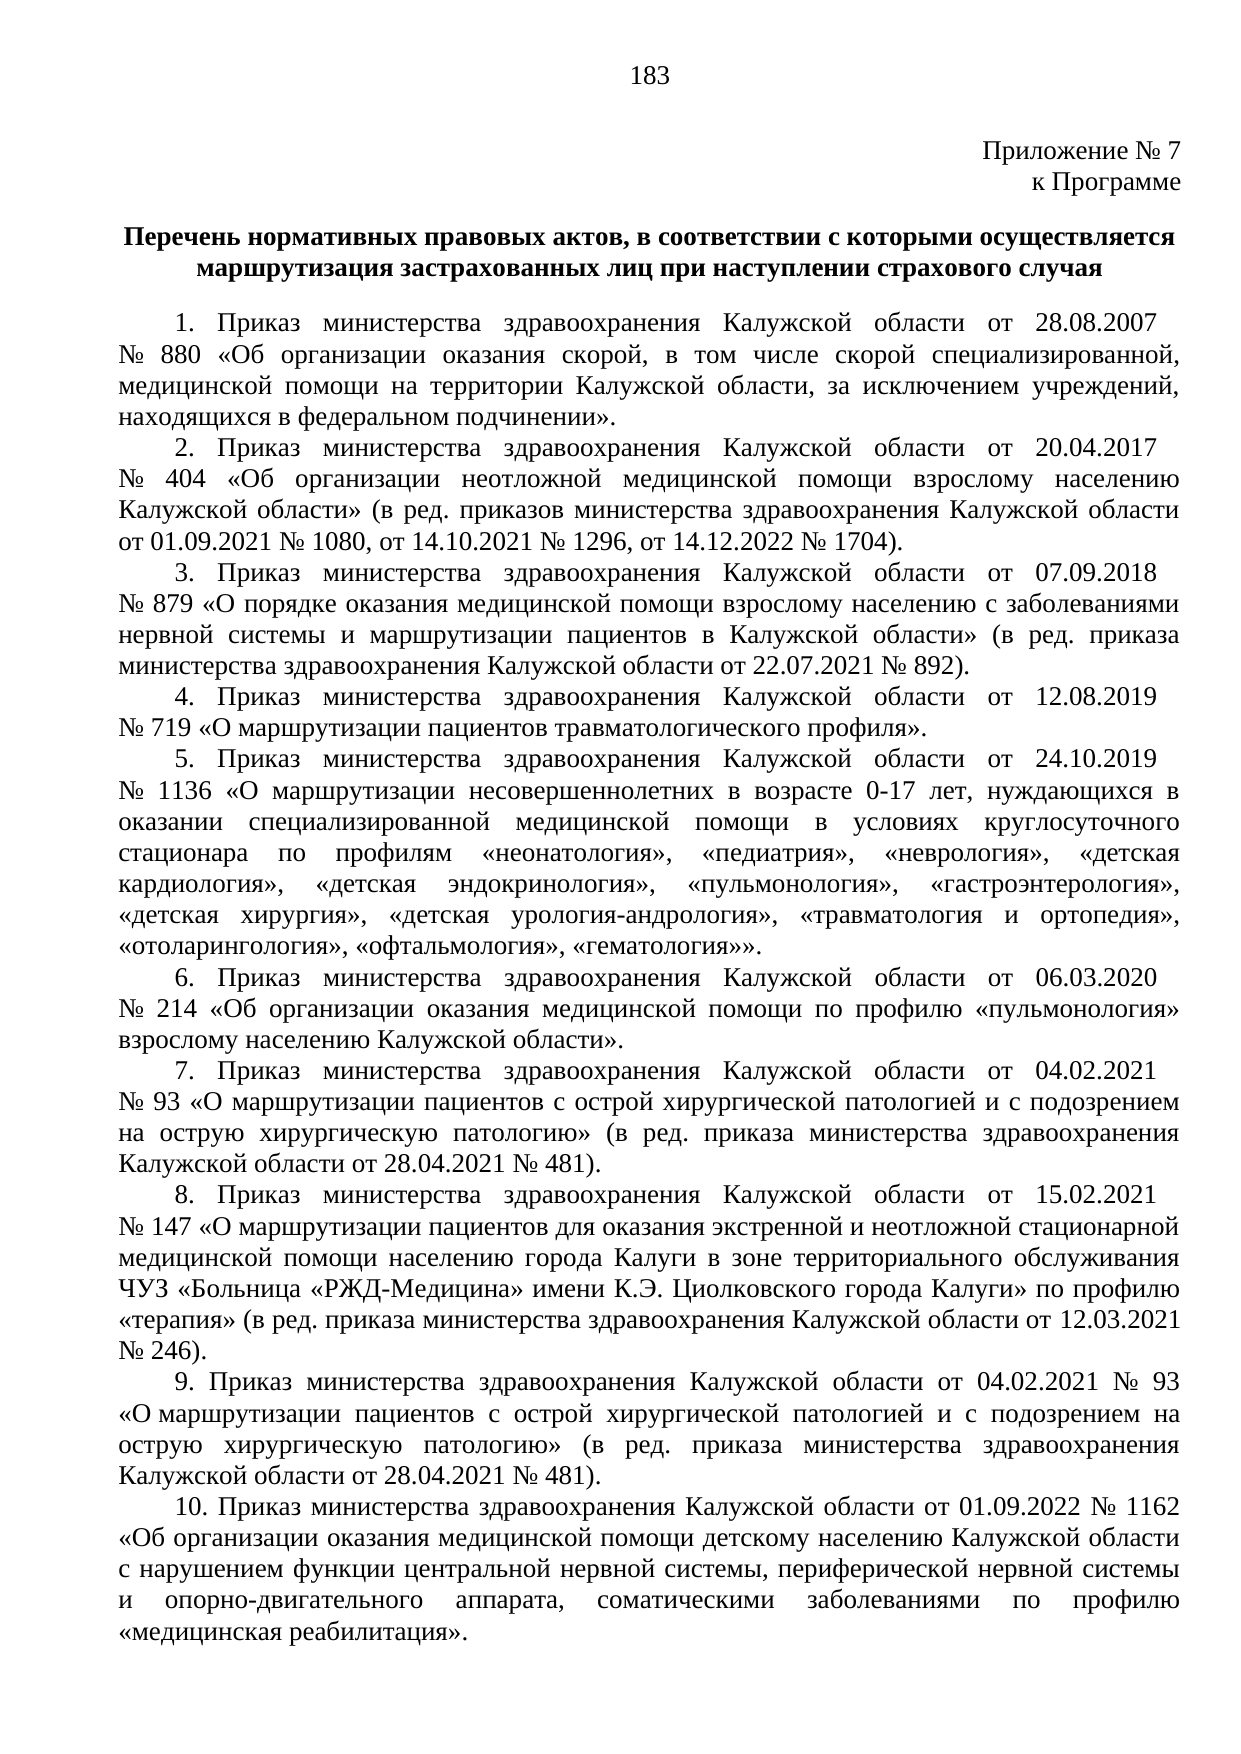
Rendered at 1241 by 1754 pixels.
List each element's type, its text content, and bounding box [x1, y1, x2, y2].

text 7. Приказ министерства здравоохранения Калужской области от 04.02.2021 № 93 «О маршрутизации пациентов с острой хирургической патологией и с подозрением на острую хирургическую патологию» (в ред. приказа министерства здравоохранения Калужской области от 28.04.2021 № 481). [118, 1054, 1181, 1179]
text 6. Приказ министерства здравоохранения Калужской области от 06.03.2020 № 214 «Об организации оказания медицинской помощи по профилю «пульмонология» взрослому населению Калужской области». [118, 961, 1181, 1054]
text 2. Приказ министерства здравоохранения Калужской области от 20.04.2017 № 404 «Об организации неотложной медицинской помощи взрослому населению Калужской области» (в ред. приказов министерства здравоохранения Калужской области от 01.09.2021 № 1080, от 14.10.2021 № 1296, от 14.12.2022 № 1704). [118, 431, 1181, 556]
text Перечень нормативных правовых актов, в соответствии с которыми осуществляется маршрутизация застрахованных лиц при наступлении страхового случая [118, 220, 1181, 282]
text 1. Приказ министерства здравоохранения Калужской области от 28.08.2007 № 880 «Об организации оказания скорой, в том числе скорой специализированной, медицинской помощи на территории Калужской области, за исключением учреждений, находящихся в федеральном подчинении». [118, 307, 1181, 431]
text 8. Приказ министерства здравоохранения Калужской области от 15.02.2021 № 147 «О маршрутизации пациентов для оказания экстренной и неотложной стационарной медицинской помощи населению города Калуги в зоне территориального обслуживания ЧУЗ «Больница «РЖД-Медицина» имени К.Э. Циолковского города Калуги» по профилю «терапия» (в ред. приказа министерства здравоохранения Калужской области от 12.03.2021 № 246). [118, 1179, 1181, 1366]
text 9. Приказ министерства здравоохранения Калужской области от 04.02.2021 № 93 «О маршрутизации пациентов с острой хирургической патологией и с подозрением на острую хирургическую патологию» (в ред. приказа министерства здравоохранения Калужской области от 28.04.2021 № 481). [118, 1366, 1181, 1490]
text Приложение № 7 [118, 134, 1181, 165]
text 5. Приказ министерства здравоохранения Калужской области от 24.10.2019 № 1136 «О маршрутизации несовершеннолетних в возрасте 0-17 лет, нуждающихся в оказании специализированной медицинской помощи в условиях круглосуточного стационара по профилям «неонатология», «педиатрия», «неврология», «детская кардиология», «детская эндокринология», «пульмонология», «гастроэнтерология», «детская хирургия», «детская урология-андрология», «травматология и ортопедия», «отоларингология», «офтальмология», «гематология»». [118, 743, 1181, 961]
text 4. Приказ министерства здравоохранения Калужской области от 12.08.2019 № 719 «О маршрутизации пациентов травматологического профиля». [118, 680, 1181, 743]
text 10. Приказ министерства здравоохранения Калужской области от 01.09.2022 № 1162 «Об организации оказания медицинской помощи детскому населению Калужской области с нарушением функции центральной нервной системы, периферической нервной системы и опорно-двигательного аппарата, соматическими заболеваниями по профилю «медицинская реабилитация». [118, 1490, 1181, 1646]
text 3. Приказ министерства здравоохранения Калужской области от 07.09.2018 № 879 «О порядке оказания медицинской помощи взрослому населению с заболеваниями нервной системы и маршрутизации пациентов в Калужской области» (в ред. приказа министерства здравоохранения Калужской области от 22.07.2021 № 892). [118, 556, 1181, 680]
text к Программе [118, 165, 1181, 196]
